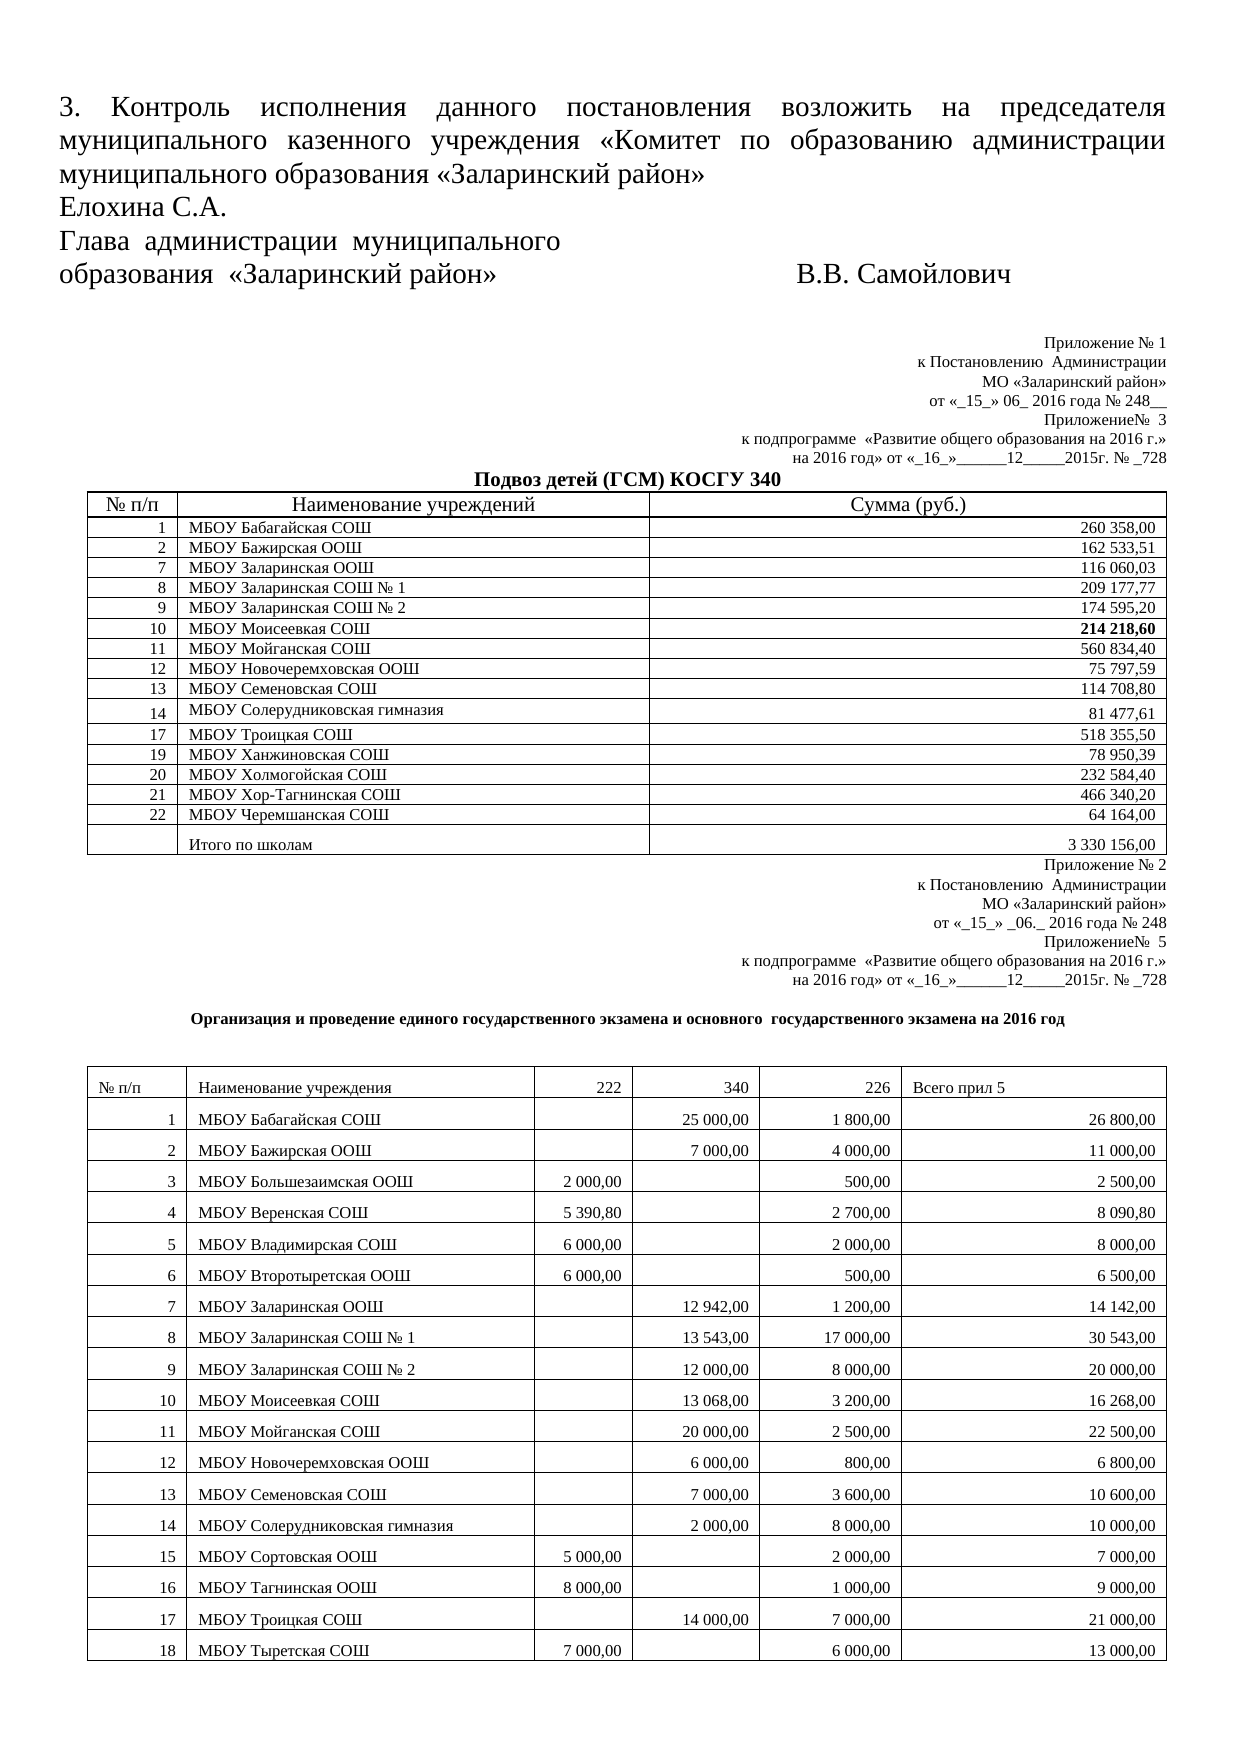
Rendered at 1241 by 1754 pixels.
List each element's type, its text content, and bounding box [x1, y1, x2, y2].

table_cell 18 [88, 1630, 186, 1660]
table_cell 6 500,00 [902, 1255, 1166, 1285]
table_cell 26 800,00 [902, 1098, 1166, 1128]
table_cell 8 [88, 1317, 186, 1347]
table_cell Итого по школам [178, 825, 649, 854]
table_cell 9 [88, 1348, 186, 1378]
table_cell МБОУ Второтыретская ООШ [187, 1255, 534, 1285]
table_cell 2 [88, 538, 177, 557]
table_cell МБОУ Бажирская ООШ [178, 538, 649, 557]
table_cell [535, 1098, 632, 1128]
table_cell [535, 1505, 632, 1535]
table_cell 2 [88, 1130, 186, 1160]
table_cell МБОУ Моисеевкая СОШ [178, 619, 649, 638]
table_cell 7 000,00 [633, 1130, 759, 1160]
table_cell [535, 1442, 632, 1472]
table_cell 3 [88, 1161, 186, 1191]
table_cell 12 [88, 659, 177, 678]
table_cell 6 000,00 [633, 1442, 759, 1472]
table_cell 78 950,39 [650, 745, 1166, 764]
table_cell 13 068,00 [633, 1380, 759, 1410]
table_cell МБОУ Бабагайская СОШ [178, 518, 649, 537]
table_cell 800,00 [760, 1442, 901, 1472]
table_cell 2 700,00 [760, 1192, 901, 1222]
table_cell [535, 1286, 632, 1316]
table_cell 14 000,00 [633, 1598, 759, 1628]
table_cell [535, 1317, 632, 1347]
table_cell 6 800,00 [902, 1442, 1166, 1472]
table_cell 466 340,20 [650, 785, 1166, 804]
table_cell 7 000,00 [760, 1598, 901, 1628]
table_cell 6 [88, 1255, 186, 1285]
text Приложение № 2 к Постановлению Администрации МО «Заларинский район» от «_15_» _06._ 2016 года № 248 Приложение№ 5 к подпрограмме «Развитие общего образования на 2016 г.» на 2016 год» от «_16_»______12_____2015г. № _728 [88, 855, 1167, 989]
table_cell 10 600,00 [902, 1473, 1166, 1503]
table_cell 116 060,03 [650, 558, 1166, 577]
table_cell 8 000,00 [760, 1505, 901, 1535]
text Приложение № 1 к Постановлению Администрации МО «Заларинский район» от «_15_» 06_ 2016 года № 248__ Приложение№ 3 к подпрограмме «Развитие общего образования на 2016 г.» на 2016 год» от «_16_»______12_____2015г. № _728 [88, 333, 1167, 467]
table_cell 1 [88, 1098, 186, 1128]
table_cell 8 090,80 [902, 1192, 1166, 1222]
table_cell 209 177,77 [650, 578, 1166, 597]
table_cell 8 000,00 [535, 1567, 632, 1597]
table_cell 5 [88, 1223, 186, 1253]
table_cell МБОУ Веренская СОШ [187, 1192, 534, 1222]
table_cell МБОУ Мойганская СОШ [187, 1411, 534, 1441]
table_cell 16 [88, 1567, 186, 1597]
table_cell МБОУ Заларинская СОШ № 2 [187, 1348, 534, 1378]
table_cell МБОУ Солерудниковская гимназия [178, 699, 649, 723]
table_cell 13 [88, 679, 177, 698]
table_cell [633, 1630, 759, 1660]
table_cell МБОУ Заларинская ООШ [178, 558, 649, 577]
table_cell МБОУ Хор-Тагнинская СОШ [178, 785, 649, 804]
table_cell 13 543,00 [633, 1317, 759, 1347]
table_cell [535, 1473, 632, 1503]
table_cell МБОУ Бажирская ООШ [187, 1130, 534, 1160]
table_cell 260 358,00 [650, 518, 1166, 537]
table_cell 7 000,00 [633, 1473, 759, 1503]
table_cell 64 164,00 [650, 805, 1166, 824]
list 3. Контроль исполнения данного постановления возложить на председателя муниципального казенного учреждения «Комитет по образованию администрации муниципального образования «Заларинский район» [59, 89, 1167, 189]
table_cell 2 000,00 [760, 1223, 901, 1253]
table_cell 560 834,40 [650, 639, 1166, 658]
table_cell 4 000,00 [760, 1130, 901, 1160]
table_cell [535, 1598, 632, 1628]
table_cell МБОУ Большезаимская ООШ [187, 1161, 534, 1191]
table_cell [535, 1411, 632, 1441]
table_cell 2 500,00 [902, 1161, 1166, 1191]
table_cell 14 [88, 699, 177, 723]
table_cell 17 000,00 [760, 1317, 901, 1347]
table_cell 10 [88, 1380, 186, 1410]
table_cell МБОУ Заларинская ООШ [187, 1286, 534, 1316]
table_cell 1 [88, 518, 177, 537]
table_cell 12 942,00 [633, 1286, 759, 1316]
table_header Сумма (руб.) [650, 493, 1166, 516]
table_cell 3 200,00 [760, 1380, 901, 1410]
table_cell 3 600,00 [760, 1473, 901, 1503]
table_cell МБОУ Семеновская СОШ [187, 1473, 534, 1503]
table_cell [535, 1348, 632, 1378]
table_cell 1 800,00 [760, 1098, 901, 1128]
table_cell 7 [88, 1286, 186, 1316]
table_cell 7 [88, 558, 177, 577]
table_cell 10 [88, 619, 177, 638]
text образования «Заларинский район» В.В. Самойлович [59, 256, 1167, 290]
table_cell [633, 1161, 759, 1191]
table_cell 12 000,00 [633, 1348, 759, 1378]
table_cell 162 533,51 [650, 538, 1166, 557]
table_cell МБОУ Новочеремховская ООШ [178, 659, 649, 678]
table_cell 75 797,59 [650, 659, 1166, 678]
table_cell 13 000,00 [902, 1630, 1166, 1660]
table_cell 1 200,00 [760, 1286, 901, 1316]
table_cell 81 477,61 [650, 699, 1166, 723]
table_cell 20 000,00 [633, 1411, 759, 1441]
table_cell МБОУ Мойганская СОШ [178, 639, 649, 658]
table_cell 19 [88, 745, 177, 764]
table_cell 21 [88, 785, 177, 804]
table_cell 13 [88, 1473, 186, 1503]
table_cell 232 584,40 [650, 765, 1166, 784]
table_header № п/п [88, 493, 177, 516]
table_cell МБОУ Заларинская СОШ № 1 [187, 1317, 534, 1347]
table_cell [633, 1223, 759, 1253]
table_cell 22 [88, 805, 177, 824]
table_cell МБОУ Заларинская СОШ № 2 [178, 598, 649, 617]
table_cell МБОУ Тагнинская ООШ [187, 1567, 534, 1597]
table_cell 7 000,00 [902, 1536, 1166, 1566]
table_cell 1 000,00 [760, 1567, 901, 1597]
table_cell 214 218,60 [650, 619, 1166, 638]
table_cell МБОУ Моисеевкая СОШ [187, 1380, 534, 1410]
table_cell 21 000,00 [902, 1598, 1166, 1628]
table_cell 2 000,00 [633, 1505, 759, 1535]
table_cell [633, 1192, 759, 1222]
table_cell 518 355,50 [650, 724, 1166, 743]
table_cell 16 268,00 [902, 1380, 1166, 1410]
table_cell 6 000,00 [535, 1223, 632, 1253]
list Елохина С.А. [59, 189, 1167, 223]
table_cell 5 000,00 [535, 1536, 632, 1566]
table_header 340 [633, 1067, 759, 1097]
table_cell МБОУ Троицкая СОШ [178, 724, 649, 743]
table_cell 8 000,00 [902, 1223, 1166, 1253]
table_cell [88, 825, 177, 854]
table_cell 20 000,00 [902, 1348, 1166, 1378]
table_cell 11 000,00 [902, 1130, 1166, 1160]
table_cell 17 [88, 724, 177, 743]
text Подвоз детей (ГСМ) КОСГУ 340 [88, 467, 1167, 491]
table_cell МБОУ Новочеремховская ООШ [187, 1442, 534, 1472]
table_cell 8 [88, 578, 177, 597]
table_cell 2 000,00 [535, 1161, 632, 1191]
table_cell 2 000,00 [760, 1536, 901, 1566]
table_cell МБОУ Черемшанская СОШ [178, 805, 649, 824]
table_cell 11 [88, 1411, 186, 1441]
table_cell МБОУ Троицкая СОШ [187, 1598, 534, 1628]
table_cell МБОУ Ханжиновская СОШ [178, 745, 649, 764]
table_cell [633, 1536, 759, 1566]
table_cell 6 000,00 [535, 1255, 632, 1285]
table_cell 30 543,00 [902, 1317, 1166, 1347]
table_cell [633, 1567, 759, 1597]
table_cell 4 [88, 1192, 186, 1222]
table_cell 114 708,80 [650, 679, 1166, 698]
table_cell МБОУ Бабагайская СОШ [187, 1098, 534, 1128]
table_cell 25 000,00 [633, 1098, 759, 1128]
table_cell [535, 1380, 632, 1410]
table_cell 174 595,20 [650, 598, 1166, 617]
table_cell 11 [88, 639, 177, 658]
table_cell 22 500,00 [902, 1411, 1166, 1441]
table_cell 6 000,00 [760, 1630, 901, 1660]
table_cell МБОУ Заларинская СОШ № 1 [178, 578, 649, 597]
table_cell МБОУ Владимирская СОШ [187, 1223, 534, 1253]
table_cell 2 500,00 [760, 1411, 901, 1441]
table_cell 17 [88, 1598, 186, 1628]
table_cell 7 000,00 [535, 1630, 632, 1660]
table_cell [633, 1255, 759, 1285]
table_cell 500,00 [760, 1255, 901, 1285]
table_cell [535, 1130, 632, 1160]
table_cell 500,00 [760, 1161, 901, 1191]
table_cell МБОУ Солерудниковская гимназия [187, 1505, 534, 1535]
table_header 222 [535, 1067, 632, 1097]
text Организация и проведение единого государственного экзамена и основного государственного экзамена на 2016 год [88, 1008, 1167, 1028]
table_cell 12 [88, 1442, 186, 1472]
table_header Наименование учреждений [178, 493, 649, 516]
table_cell МБОУ Сортовская ООШ [187, 1536, 534, 1566]
table_cell 5 390,80 [535, 1192, 632, 1222]
table_cell 10 000,00 [902, 1505, 1166, 1535]
table_cell 9 [88, 598, 177, 617]
table_cell 9 000,00 [902, 1567, 1166, 1597]
table_header № п/п [88, 1067, 186, 1097]
table_header Наименование учреждения [187, 1067, 534, 1097]
table_cell МБОУ Семеновская СОШ [178, 679, 649, 698]
table_header Всего прил 5 [902, 1067, 1166, 1097]
table_cell 8 000,00 [760, 1348, 901, 1378]
table_cell 14 142,00 [902, 1286, 1166, 1316]
table_header 226 [760, 1067, 901, 1097]
table_cell МБОУ Холмогойская СОШ [178, 765, 649, 784]
table_cell 15 [88, 1536, 186, 1566]
table_cell 14 [88, 1505, 186, 1535]
text Глава администрации муниципального [59, 223, 1167, 256]
table_cell 20 [88, 765, 177, 784]
table_cell 3 330 156,00 [650, 825, 1166, 854]
table_cell МБОУ Тыретская СОШ [187, 1630, 534, 1660]
